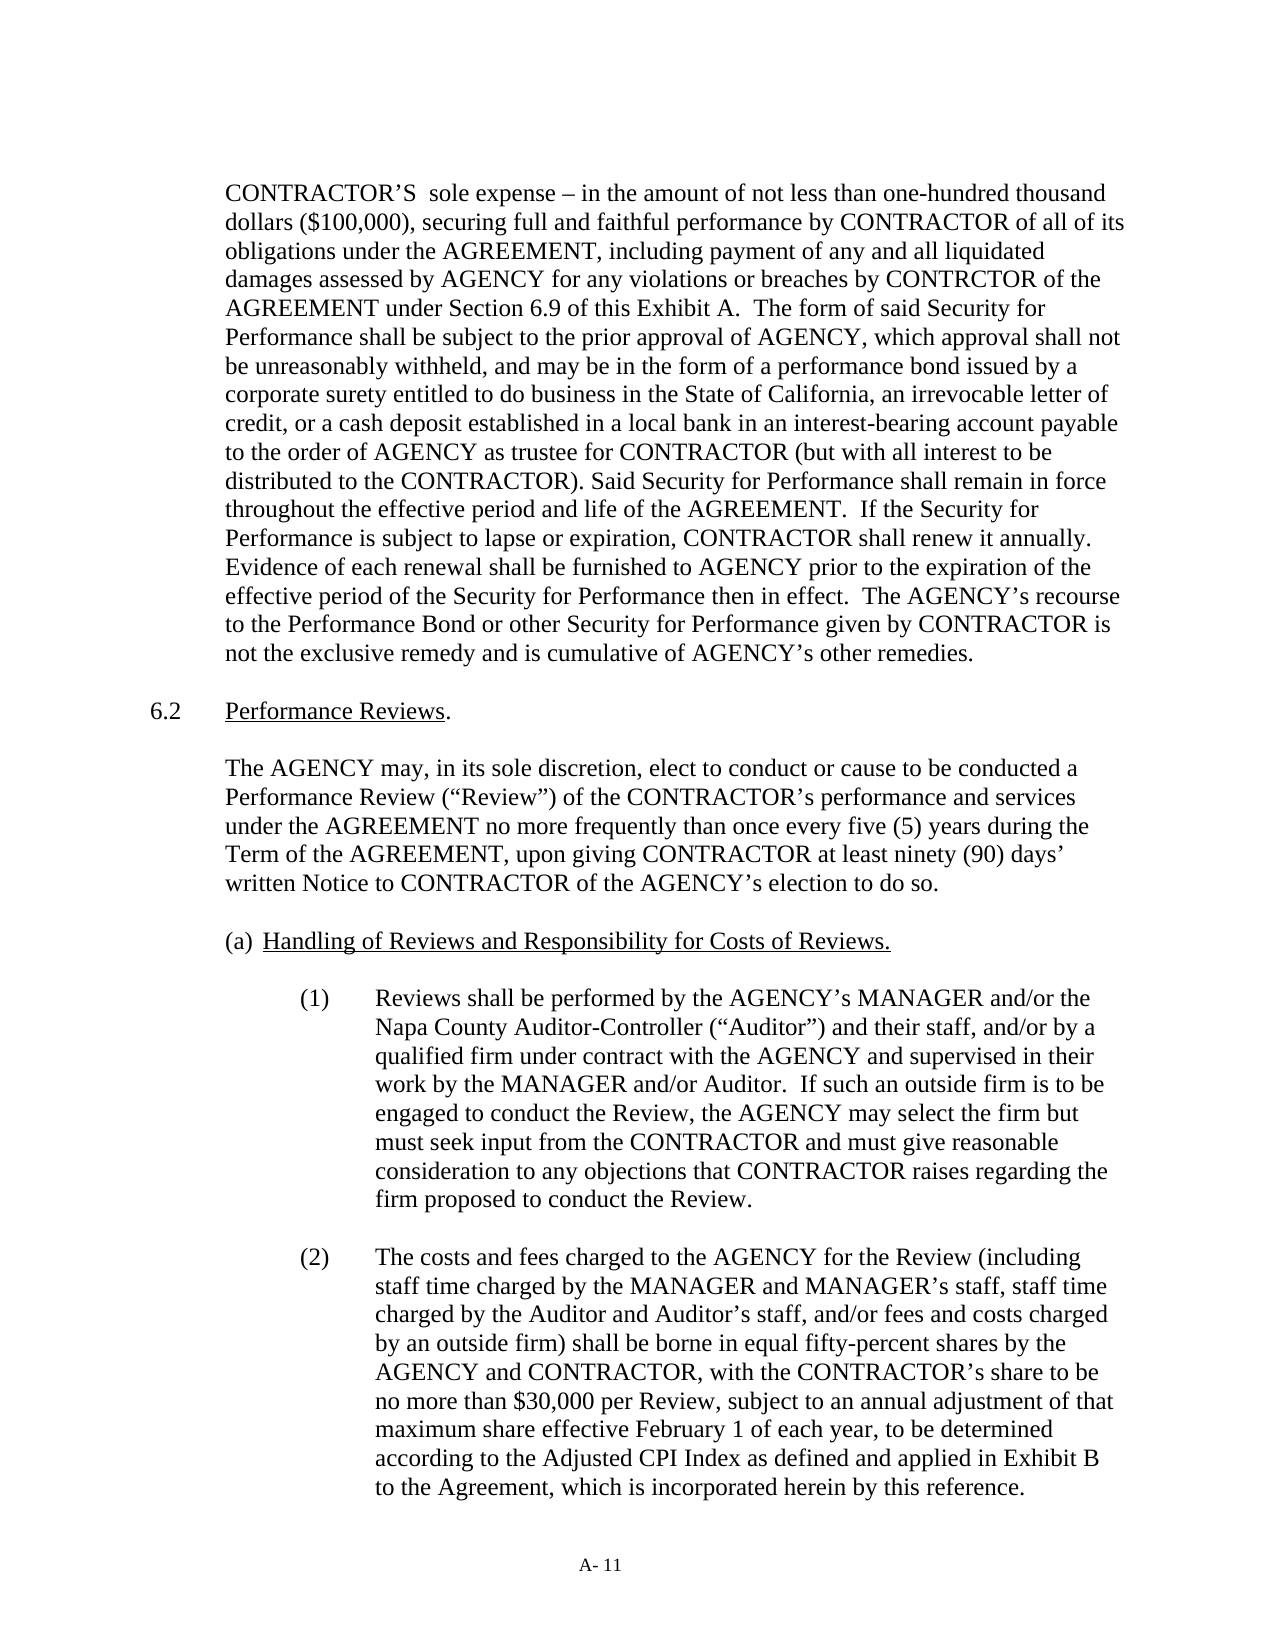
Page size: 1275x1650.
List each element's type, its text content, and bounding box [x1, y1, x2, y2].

list Reviews shall be performed by the AGENCY’s MANAGER and/or the Napa County Auditor-Controller (“Auditor”) and their staff, and/or by a qualified firm under contract with the AGENCY and supervised in their work by the MANAGER and/or Auditor. If such an outside firm is to be engaged to conduct the Review, the AGENCY may select the firm but must seek input from the CONTRACTOR and must give reasonable consideration to any objections that CONTRACTOR raises regarding the firm proposed to conduct the Review. [300, 983, 1125, 1213]
list The costs and fees charged to the AGENCY for the Review (including staff time charged by the MANAGER and MANAGER’s staff, staff time charged by the Auditor and Auditor’s staff, and/or fees and costs charged by an outside firm) shall be borne in equal fifty-percent shares by the AGENCY and CONTRACTOR, with the CONTRACTOR’s share to be no more than $30,000 per Review, subject to an annual adjustment of that maximum share effective February 1 of each year, to be determined according to the Adjusted CPI Index as defined and applied in Exhibit B to the Agreement, which is incorporated herein by this reference. [300, 1242, 1125, 1501]
list Handling of Reviews and Responsibility for Costs of Reviews. [225, 926, 1125, 954]
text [150, 178, 1125, 667]
text 6.2 Performance Reviews. [150, 696, 1125, 724]
text The AGENCY may, in its sole discretion, elect to conduct or cause to be conducted a Performance Review (“Review”) of the CONTRACTOR’s performance and services under the AGREEMENT no more frequently than once every five (5) years during the Term of the AGREEMENT, upon giving CONTRACTOR at least ninety (90) days’ written Notice to CONTRACTOR of the AGENCY’s election to do so. [150, 753, 1125, 897]
